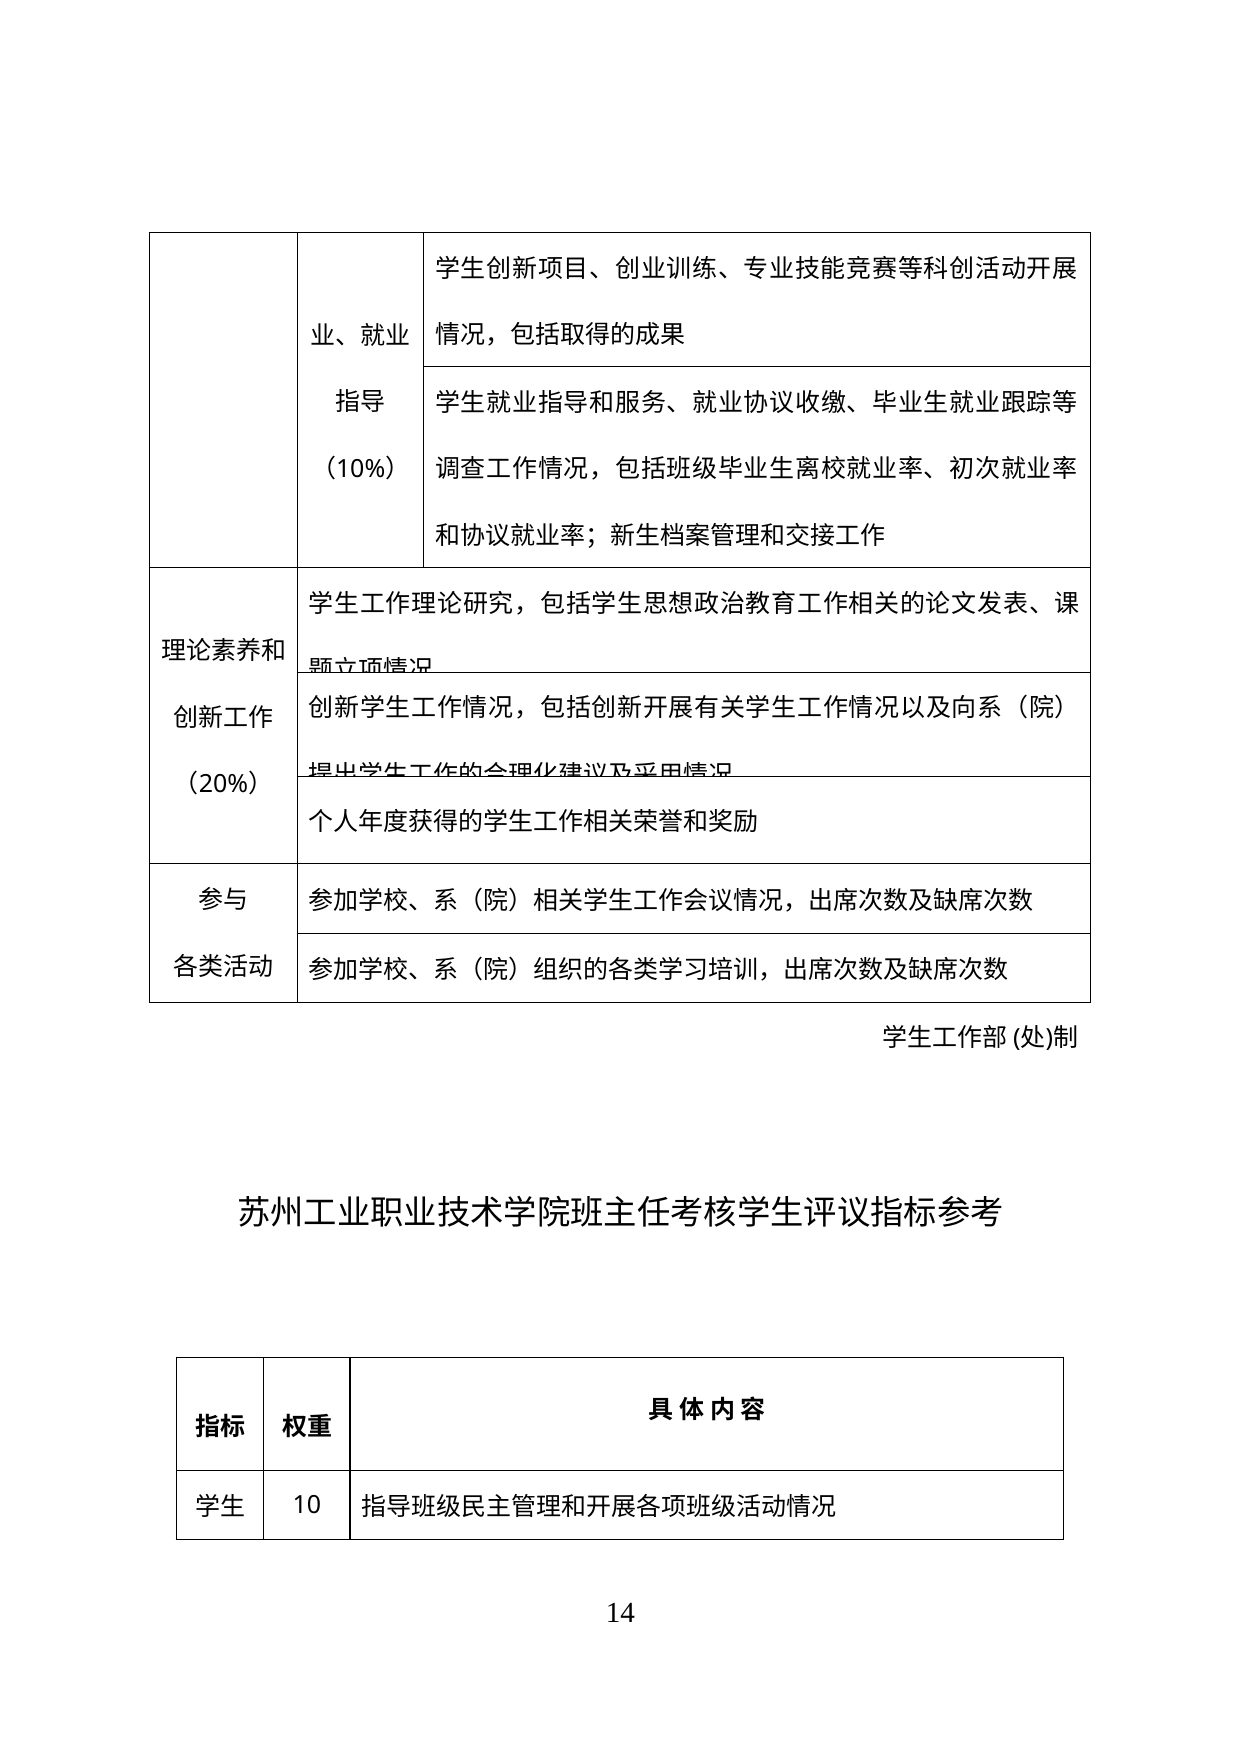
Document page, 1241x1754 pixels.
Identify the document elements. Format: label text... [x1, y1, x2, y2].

table_header 指标 [177, 1358, 263, 1470]
table_cell 参加学校、系（院）相关学生工作会议情况，出席次数及缺席次数 [298, 864, 1090, 932]
table_cell 学生创新项目、创业训练、专业技能竞赛等科创活动开展情况，包括取得的成果 [424, 233, 1090, 366]
table_cell 学生就业指导和服务、就业协议收缴、毕业生就业跟踪等调查工作情况，包括班级毕业生离校就业率、初次就业率和协议就业率；新生档案管理和交接工作 [424, 367, 1090, 567]
table_cell 参加学校、系（院）组织的各类学习培训，出席次数及缺席次数 [298, 934, 1090, 1002]
table_cell 参与 各类活动（10%） [150, 864, 297, 1002]
table_cell 学生工作理论研究，包括学生思想政治教育工作相关的论文发表、课题立项情况 [298, 568, 1090, 672]
table_cell 学生评议 [177, 1471, 263, 1539]
table_cell 创新学生工作情况，包括创新开展有关学生工作情况以及向系（院）提出学生工作的合理化建议及采用情况 [298, 673, 1090, 776]
text 学生工作部 (处)制 [162, 1003, 1078, 1069]
table_cell 个人年度获得的学生工作相关荣誉和奖励 [298, 777, 1090, 863]
text 苏州工业职业技术学院班主任考核学生评议指标参考 [162, 1177, 1078, 1243]
table_cell 理论素养和 创新工作 （20%） [150, 568, 297, 863]
table_cell 创新创业、就业指导（10%） [298, 233, 423, 567]
table_cell 10 [264, 1471, 349, 1539]
table_cell 指导班级民主管理和开展各项班级活动情况 [351, 1471, 1063, 1539]
table_header 具 体 内 容 [351, 1358, 1063, 1470]
table_header 权重 [264, 1358, 349, 1470]
